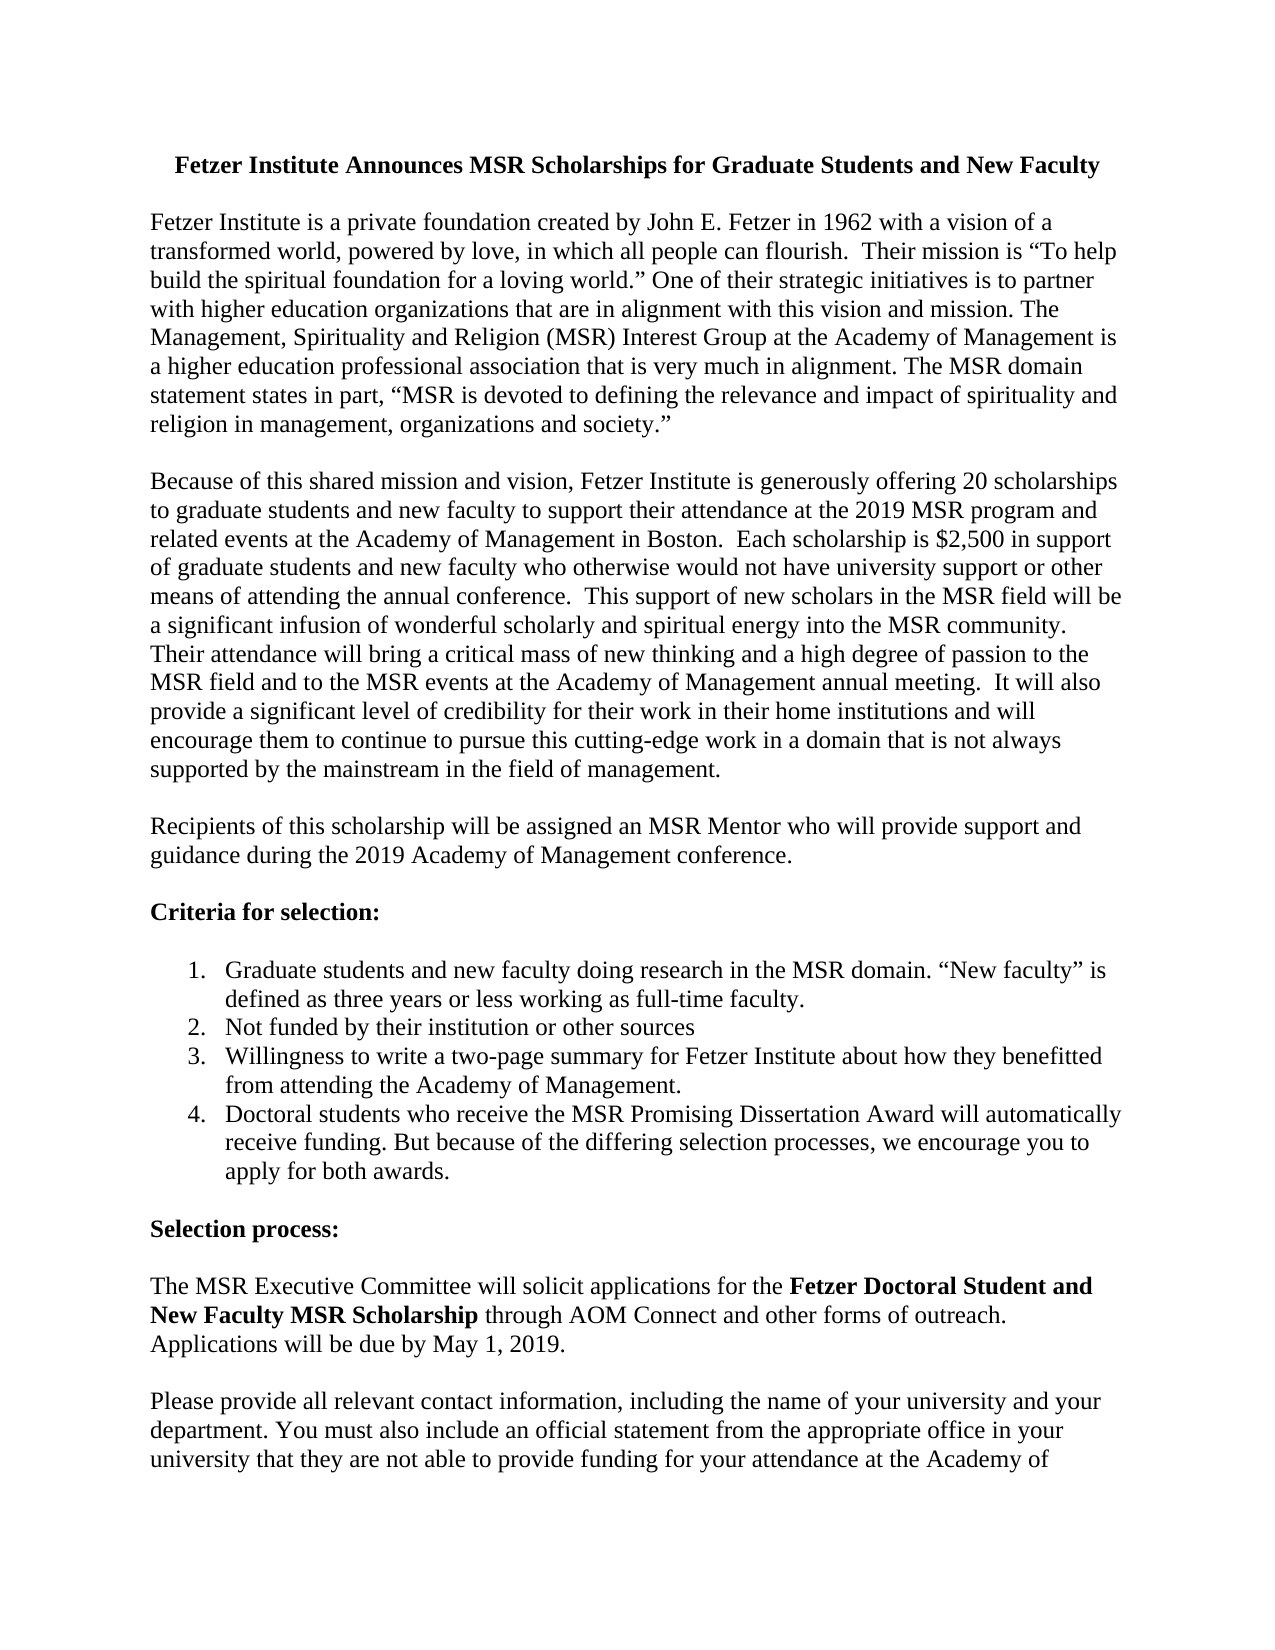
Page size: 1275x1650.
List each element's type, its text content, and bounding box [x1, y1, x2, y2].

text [150, 1386, 1125, 1472]
text Fetzer Institute is a private foundation created by John E. Fetzer in 1962 with a vision of a transformed world, powered by love, in which all people can flourish. Their mission is “To help build the spiritual foundation for a loving world.” One of their strategic initiatives is to partner with higher education organizations that are in alignment with this vision and mission. The Management, Spirituality and Religion (MSR) Interest Group at the Academy of Management is a higher education professional association that is very much in alignment. The MSR domain statement states in part, “MSR is devoted to defining the relevance and impact of spirituality and religion in management, organizations and society.” [150, 207, 1125, 437]
text Criteria for selection: [150, 897, 1125, 926]
text The MSR Executive Committee will solicit applications for the Fetzer Doctoral Student and New Faculty MSR Scholarship through AOM Connect and other forms of outreach. Applications will be due by May 1, 2019. [150, 1271, 1125, 1357]
list Graduate students and new faculty doing research in the MSR domain. “New faculty” is defined as three years or less working as full-time faculty. [187, 955, 1125, 1012]
text Fetzer Institute Announces MSR Scholarships for Graduate Students and New Faculty [150, 150, 1125, 179]
text Because of this shared mission and vision, Fetzer Institute is generously offering 20 scholarships to graduate students and new faculty to support their attendance at the 2019 MSR program and related events at the Academy of Management in Boston. Each scholarship is $2,500 in support of graduate students and new faculty who otherwise would not have university support or other means of attending the annual conference. This support of new scholars in the MSR field will be a significant infusion of wonderful scholarly and spiritual energy into the MSR community. Their attendance will bring a critical mass of new thinking and a high degree of passion to the MSR field and to the MSR events at the Academy of Management annual meeting. It will also provide a significant level of credibility for their work in their home institutions and will encourage them to continue to pursue this cutting-edge work in a domain that is not always supported by the mainstream in the field of management. [150, 466, 1125, 782]
list Doctoral students who receive the MSR Promising Dissertation Award will automatically receive funding. But because of the differing selection processes, we encourage you to apply for both awards. [187, 1099, 1125, 1185]
text Recipients of this scholarship will be assigned an MSR Mentor who will provide support and guidance during the 2019 Academy of Management conference. [150, 811, 1125, 869]
list Not funded by their institution or other sources [187, 1012, 1125, 1041]
list Willingness to write a two-page summary for Fetzer Institute about how they benefitted from attending the Academy of Management. [187, 1041, 1125, 1099]
text Selection process: [150, 1214, 1125, 1242]
